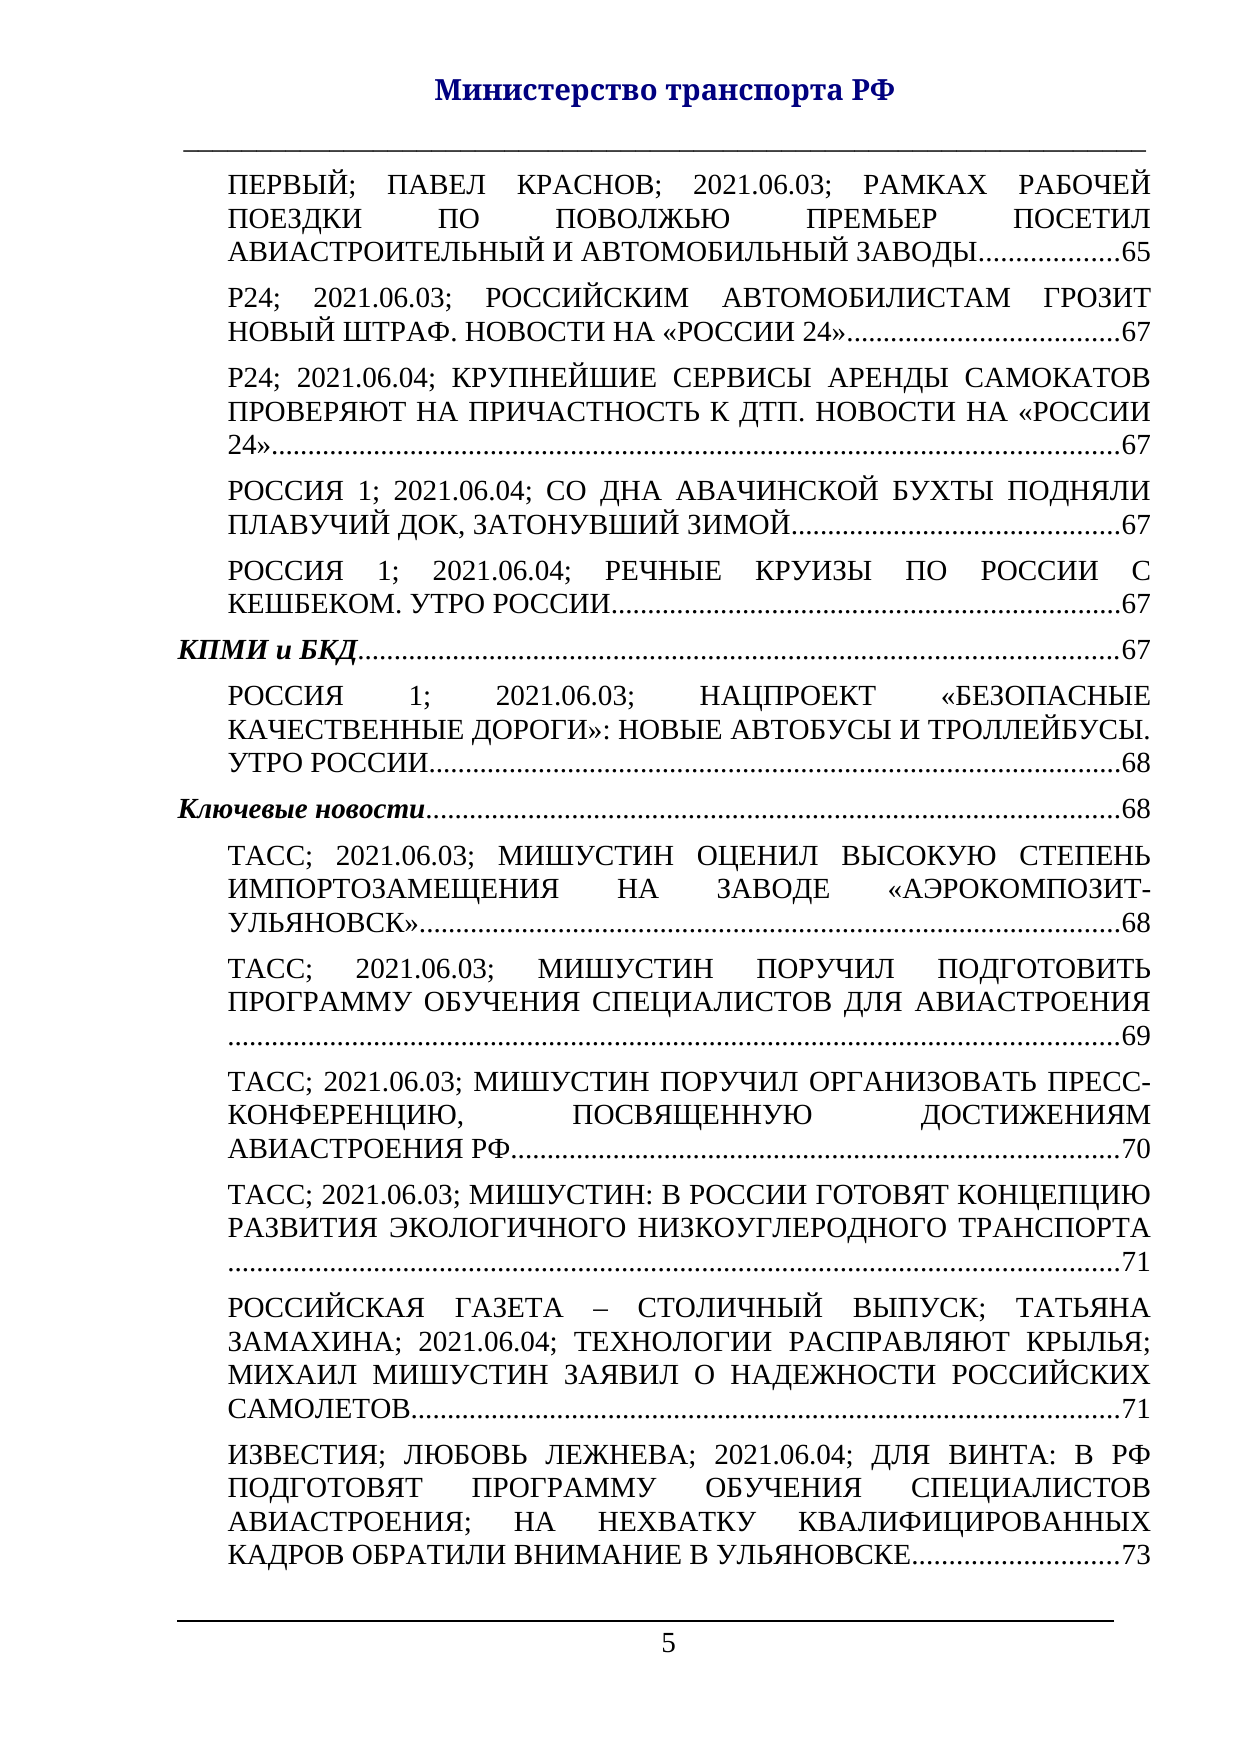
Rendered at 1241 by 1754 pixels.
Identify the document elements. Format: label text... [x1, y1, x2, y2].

text Р24; 2021.06.04; КРУПНЕЙШИЕ СЕРВИСЫ АРЕНДЫ САМОКАТОВ ПРОВЕРЯЮТ НА ПРИЧАСТНОСТЬ К ДТП. НОВОСТИ НА «РОССИИ 24» 67 [227, 360, 1152, 461]
text Р24; 2021.06.03; РОССИЙСКИМ АВТОМОБИЛИСТАМ ГРОЗИТ НОВЫЙ ШТРАФ. НОВОСТИ НА «РОССИИ 24» 67 [227, 281, 1152, 348]
text ИЗВЕСТИЯ; ЛЮБОВЬ ЛЕЖНЕВА; 2021.06.04; ДЛЯ ВИНТА: В РФ ПОДГОТОВЯТ ПРОГРАММУ ОБУЧЕНИЯ СПЕЦИАЛИСТОВ АВИАСТРОЕНИЯ; НА НЕХВАТКУ КВАЛИФИЦИРОВАННЫХ КАДРОВ ОБРАТИЛИ ВНИМАНИЕ В УЛЬЯНОВСКЕ 73 [227, 1437, 1152, 1571]
text ТАСС; 2021.06.03; МИШУСТИН ОЦЕНИЛ ВЫСОКУЮ СТЕПЕНЬ ИМПОРТОЗАМЕЩЕНИЯ НА ЗАВОДЕ «АЭРОКОМПОЗИТ-УЛЬЯНОВСК» 68 [227, 838, 1152, 938]
text РОССИЯ 1; 2021.06.03; НАЦПРОЕКТ «БЕЗОПАСНЫЕ КАЧЕСТВЕННЫЕ ДОРОГИ»: НОВЫЕ АВТОБУСЫ И ТРОЛЛЕЙБУСЫ. УТРО РОССИИ 68 [227, 678, 1152, 779]
text РОССИЯ 1; 2021.06.04; РЕЧНЫЕ КРУИЗЫ ПО РОССИИ С КЕШБЕКОМ. УТРО РОССИИ 67 [227, 553, 1152, 620]
text РОССИЯ 1; 2021.06.04; СО ДНА АВАЧИНСКОЙ БУХТЫ ПОДНЯЛИ ПЛАВУЧИЙ ДОК, ЗАТОНУВШИЙ ЗИМОЙ 67 [227, 473, 1152, 540]
text ТАСС; 2021.06.03; МИШУСТИН ПОРУЧИЛ ПОДГОТОВИТЬ ПРОГРАММУ ОБУЧЕНИЯ СПЕЦИАЛИСТОВ ДЛЯ АВИАСТРОЕНИЯ 69 [227, 951, 1152, 1051]
text ТАСС; 2021.06.03; МИШУСТИН ПОРУЧИЛ ОРГАНИЗОВАТЬ ПРЕСС-КОНФЕРЕНЦИЮ, ПОСВЯЩЕННУЮ ДОСТИЖЕНИЯМ АВИАСТРОЕНИЯ РФ 70 [227, 1064, 1152, 1164]
text РОССИЙСКАЯ ГАЗЕТА – СТОЛИЧНЫЙ ВЫПУСК; ТАТЬЯНА ЗАМАХИНА; 2021.06.04; ТЕХНОЛОГИИ РАСПРАВЛЯЮТ КРЫЛЬЯ; МИХАИЛ МИШУСТИН ЗАЯВИЛ О НАДЕЖНОСТИ РОССИЙСКИХ САМОЛЕТОВ 71 [227, 1290, 1152, 1424]
text ТАСС; 2021.06.03; МИШУСТИН: В РОССИИ ГОТОВЯТ КОНЦЕПЦИЮ РАЗВИТИЯ ЭКОЛОГИЧНОГО НИЗКОУГЛЕРОДНОГО ТРАНСПОРТА 71 [227, 1177, 1152, 1278]
text КПМИ и БКД 67 [177, 632, 1152, 666]
text ПЕРВЫЙ; ПАВЕЛ КРАСНОВ; 2021.06.03; РАМКАХ РАБОЧЕЙ ПОЕЗДКИ ПО ПОВОЛЖЬЮ ПРЕМЬЕР ПОСЕТИЛ АВИАСТРОИТЕЛЬНЫЙ И АВТОМОБИЛЬНЫЙ ЗАВОДЫ 65 [227, 167, 1152, 268]
text Ключевые новости 68 [177, 792, 1152, 825]
